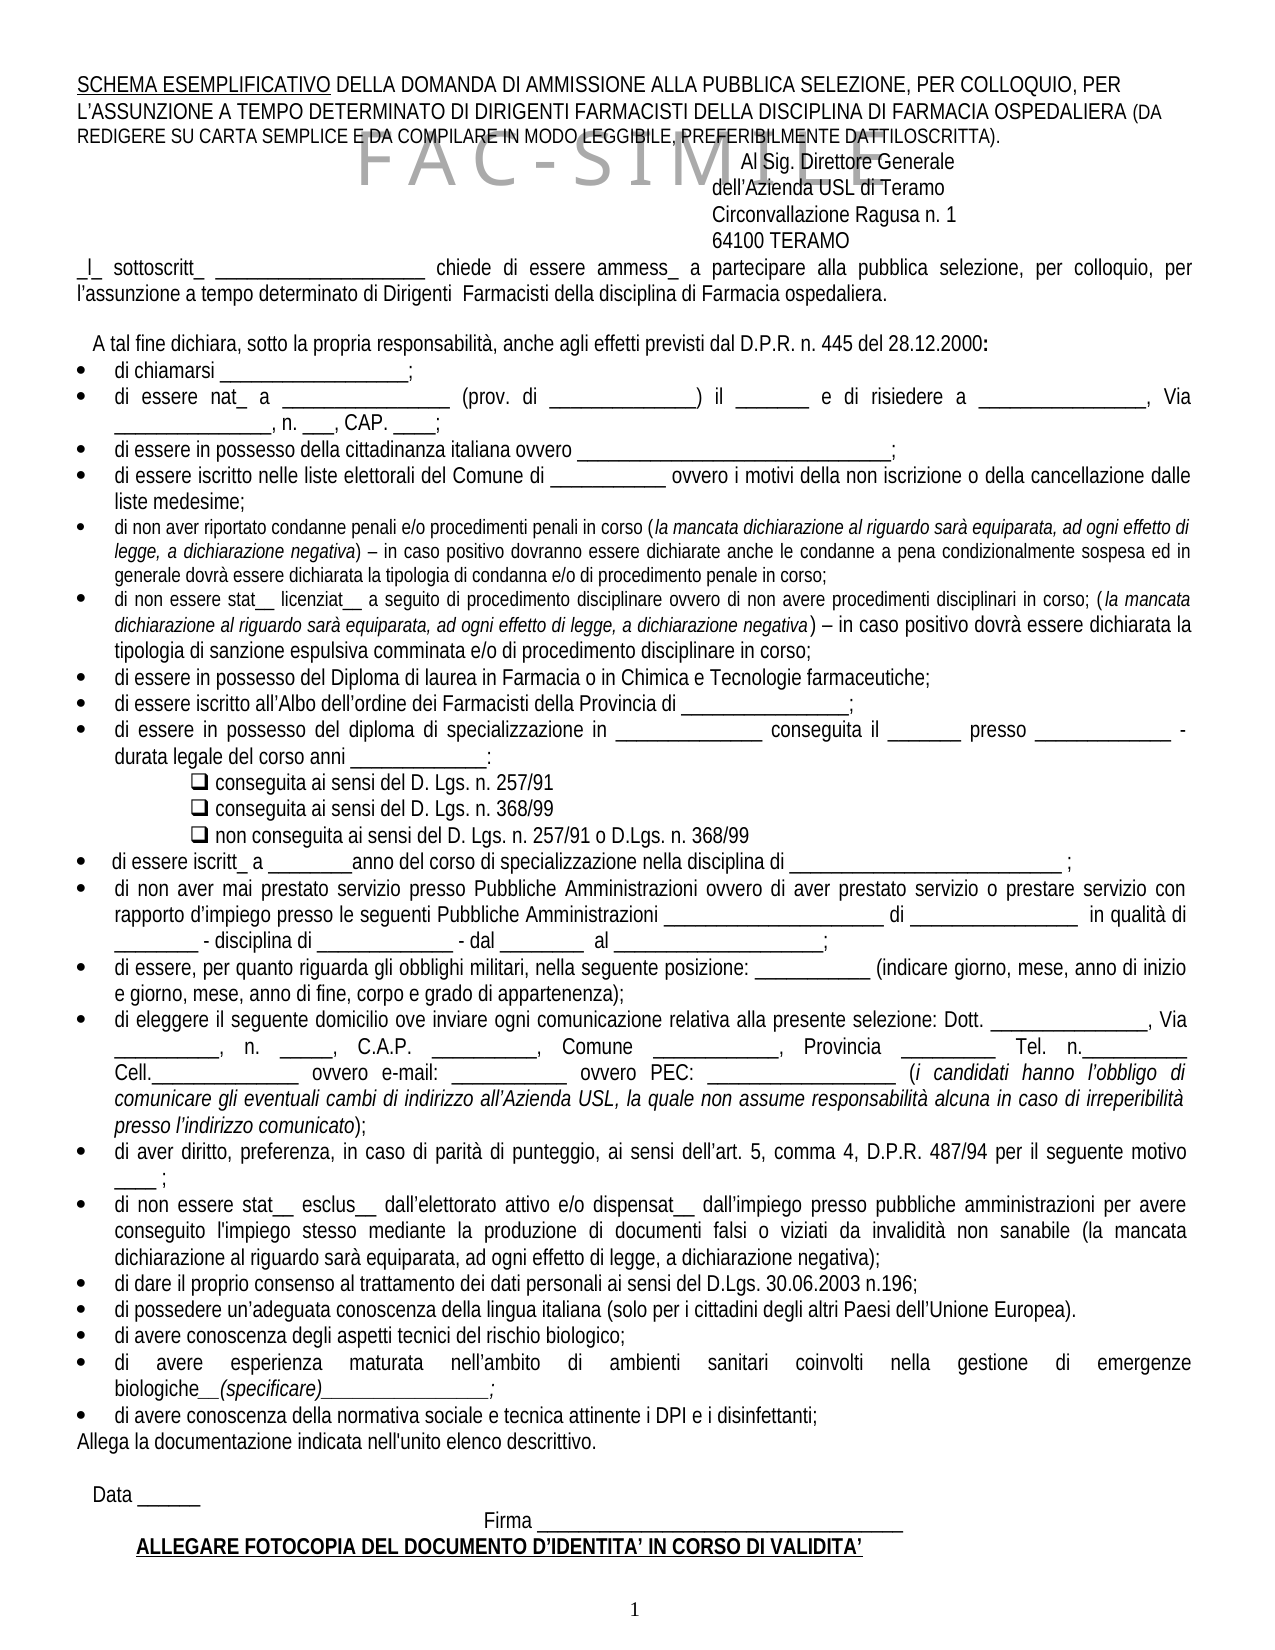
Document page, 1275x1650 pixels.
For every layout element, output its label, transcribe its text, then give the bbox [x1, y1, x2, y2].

list di essere nat_ a ________________ (prov. di ______________) il _______ e di risiedere a ________________, Via _______________, n. ___, CAP. ____; [77, 383, 1192, 436]
text dell’Azienda USL di Teramo [0, 174, 1275, 201]
list di possedere un’adeguata conoscenza della lingua italiana (solo per i cittadini degli altri Paesi dell’Unione Europea). [77, 1296, 1192, 1322]
list di eleggere il seguente domicilio ove inviare ogni comunicazione relativa alla presente selezione: Dott. _______________, Via __________, n. _____, C.A.P. __________, Comune ____________, Provincia _________ Tel. n.__________ Cell.______________ ovvero e-mail: ___________ ovvero PEC: __________________ (i candidati hanno l’obbligo di comunicare gli eventuali cambi di indirizzo all’Azienda USL, la quale non assume responsabilità alcuna in caso di irreperibilità presso l’indirizzo comunicato); [77, 1006, 1187, 1138]
list di essere iscritto nelle liste elettorali del Comune di ___________ ovvero i motivi della non iscrizione o della cancellazione dalle liste medesime; [77, 462, 1192, 515]
list di non aver riportato condanne penali e/o procedimenti penali in corso (la mancata dichiarazione al riguardo sarà equiparata, ad ogni effetto di legge, a dichiarazione negativa) – in caso positivo dovranno essere dichiarate anche le condanne a pena condizionalmente sospesa ed in generale dovrà essere dichiarata la tipologia di condanna e/o di procedimento penale in corso; [77, 515, 1192, 587]
list di avere conoscenza della normativa sociale e tecnica attinente i DPI e i disinfettanti; [77, 1402, 1192, 1428]
text A tal fine dichiara, sotto la propria responsabilità, anche agli effetti previsti dal D.P.R. n. 445 del 28.12.2000: [77, 330, 1192, 357]
text Data ______ [77, 1481, 1192, 1507]
list di essere in possesso del diploma di specializzazione in ______________ conseguita il _______ presso _____________ - durata legale del corso anni _____________: [77, 716, 1187, 769]
text Firma ___________________________________ [77, 1507, 1192, 1533]
text Al Sig. Direttore Generale [92, 148, 1275, 174]
text Allega la documentazione indicata nell'unito elenco descrittivo. [77, 1428, 1192, 1454]
text Circonvallazione Ragusa n. 1 [0, 201, 1275, 227]
list di non aver mai prestato servizio presso Pubbliche Amministrazioni ovvero di aver prestato servizio o prestare servizio con rapporto d’impiego presso le seguenti Pubbliche Amministrazioni _____________________ di ________________ in qualità di ________ - disciplina di _____________ - dal ________ al ____________________; [77, 874, 1188, 953]
text ALLEGARE FOTOCOPIA DEL DOCUMENTO D’IDENTITA’ IN CORSO DI VALIDITA’ [136, 1533, 1187, 1560]
list di essere in possesso del Diploma di laurea in Farmacia o in Chimica e Tecnologie farmaceutiche; [77, 664, 1192, 690]
list di avere conoscenza degli aspetti tecnici del rischio biologico; [77, 1322, 1192, 1349]
list di essere, per quanto riguarda gli obblighi militari, nella seguente posizione: ___________ (indicare giorno, mese, anno di inizio e giorno, mese, anno di fine, corpo e grado di appartenenza); [77, 953, 1187, 1006]
text conseguita ai sensi del D. Lgs. n. 257/91 [0, 769, 1187, 795]
list di non essere stat__ licenziat__ a seguito di procedimento disciplinare ovvero di non avere procedimenti disciplinari in corso; (la mancata dichiarazione al riguardo sarà equiparata, ad ogni effetto di legge, a dichiarazione negativa) – in caso positivo dovrà essere dichiarata la tipologia di sanzione espulsiva comminata e/o di procedimento disciplinare in corso; [77, 587, 1192, 664]
list di essere iscritt_ a ________anno del corso di specializzazione nella disciplina di __________________________ ; [77, 848, 1188, 874]
text conseguita ai sensi del D. Lgs. n. 368/99 [0, 795, 1187, 822]
list di avere esperienza maturata nell’ambito di ambienti sanitari coinvolti nella gestione di emergenze biologiche__(specificare)________________; [77, 1349, 1192, 1402]
list di essere in possesso della cittadinanza italiana ovvero ______________________________; [77, 436, 1192, 462]
text _l_ sottoscritt_ ____________________ chiede di essere ammess_ a partecipare alla pubblica selezione, per colloquio, per l’assunzione a tempo determinato di Dirigenti Farmacisti della disciplina di Farmacia ospedaliera. [77, 253, 1192, 306]
text 64100 TERAMO [0, 227, 1275, 253]
text non conseguita ai sensi del D. Lgs. n. 257/91 o D.Lgs. n. 368/99 [77, 822, 1188, 848]
list di dare il proprio consenso al trattamento dei dati personali ai sensi del D.Lgs. 30.06.2003 n.196; [77, 1270, 1192, 1296]
list di chiamarsi __________________; [77, 357, 1192, 383]
list di essere iscritto all’Albo dell’ordine dei Farmacisti della Provincia di ________________; [77, 690, 1187, 716]
list di non essere stat__ esclus__ dall’elettorato attivo e/o dispensat__ dall’impiego presso pubbliche amministrazioni per avere conseguito l'impiego stesso mediante la produzione di documenti falsi o viziati da invalidità non sanabile (la mancata dichiarazione al riguardo sarà equiparata, ad ogni effetto di legge, a dichiarazione negativa); [77, 1191, 1187, 1270]
list di aver diritto, preferenza, in caso di parità di punteggio, ai sensi dell’art. 5, comma 4, D.P.R. 487/94 per il seguente motivo ____ ; [77, 1138, 1187, 1191]
